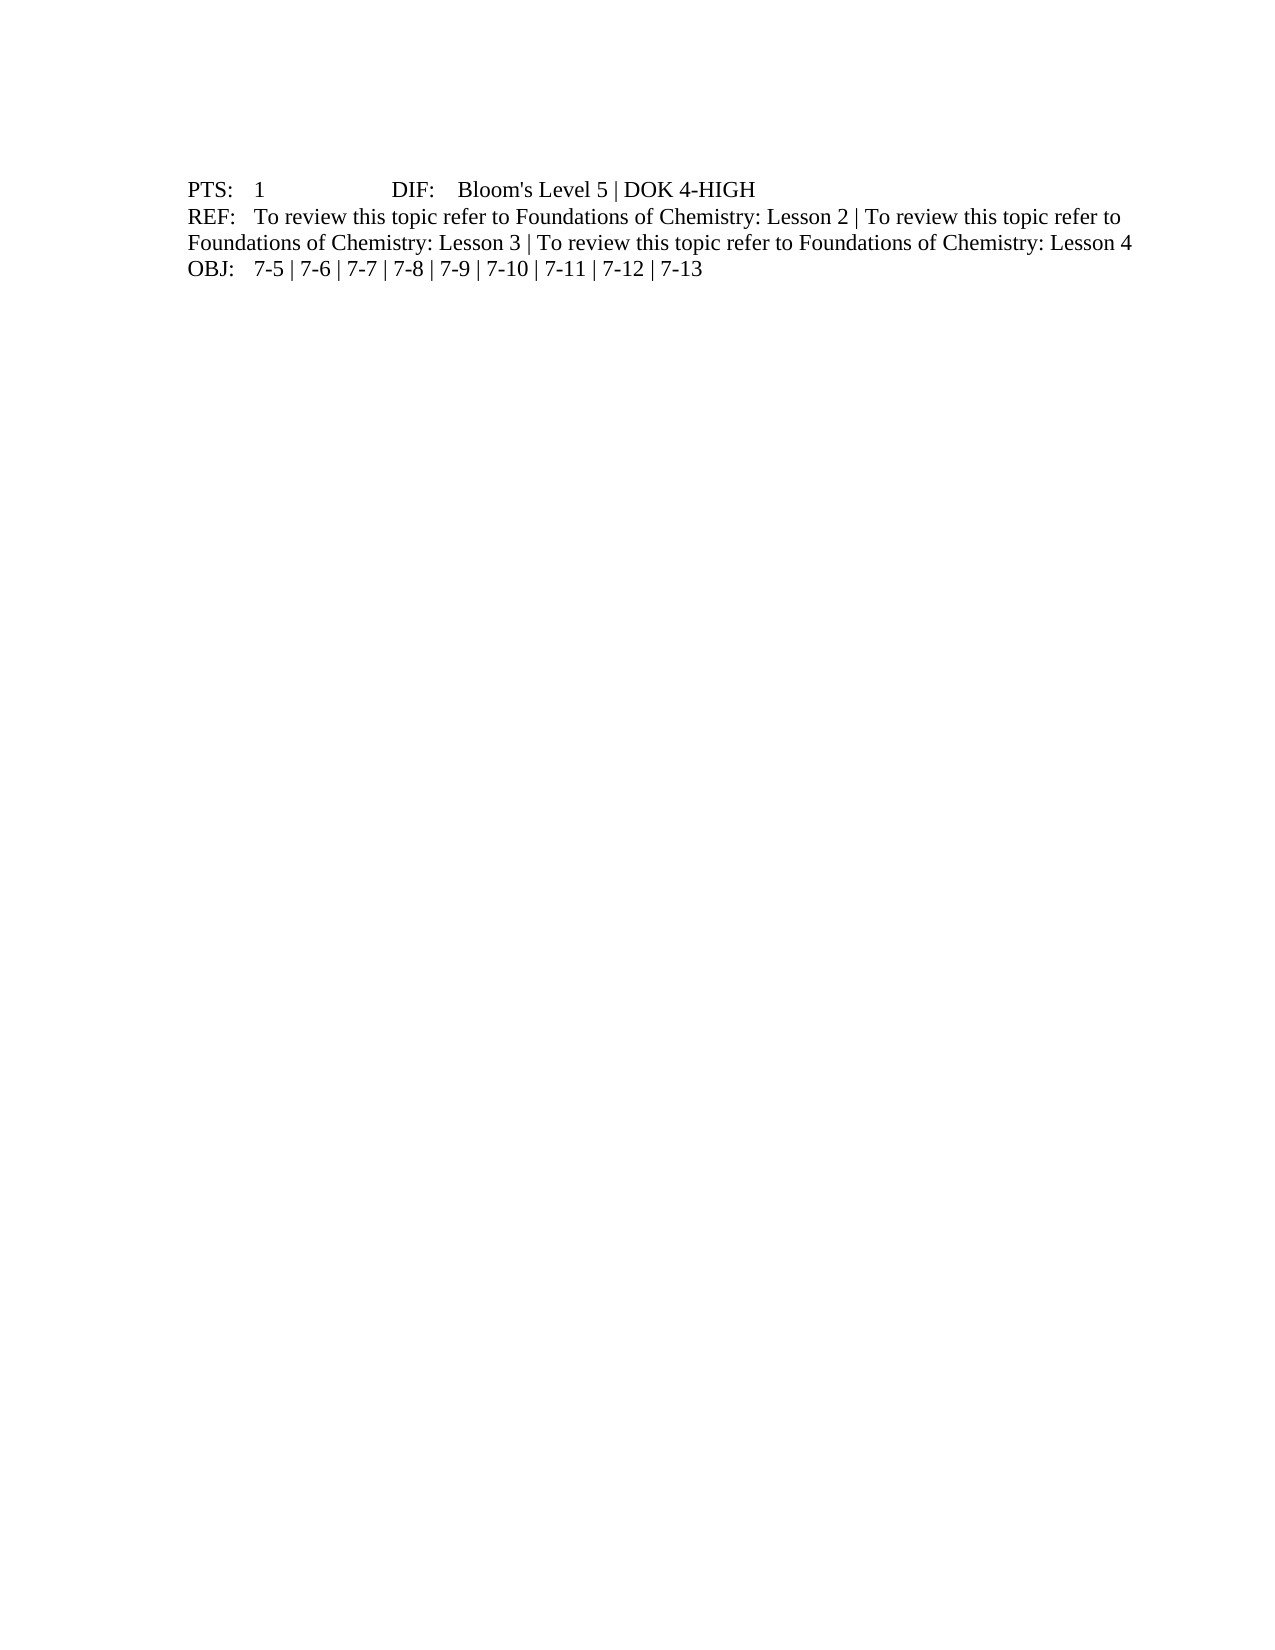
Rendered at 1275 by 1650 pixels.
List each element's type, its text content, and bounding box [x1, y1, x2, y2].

text OBJ: 7-5 | 7-6 | 7-7 | 7-8 | 7-9 | 7-10 | 7-11 | 7-12 | 7-13 [187, 256, 1200, 282]
text REF: To review this topic refer to Foundations of Chemistry: Lesson 2 | To review this topic refer to Foundations of Chemistry: Lesson 3 | To review this topic refer to Foundations of Chemistry: Lesson 4 [187, 203, 1200, 256]
text PTS: 1 DIF: Bloom's Level 5 | DOK 4-HIGH [187, 176, 1200, 203]
